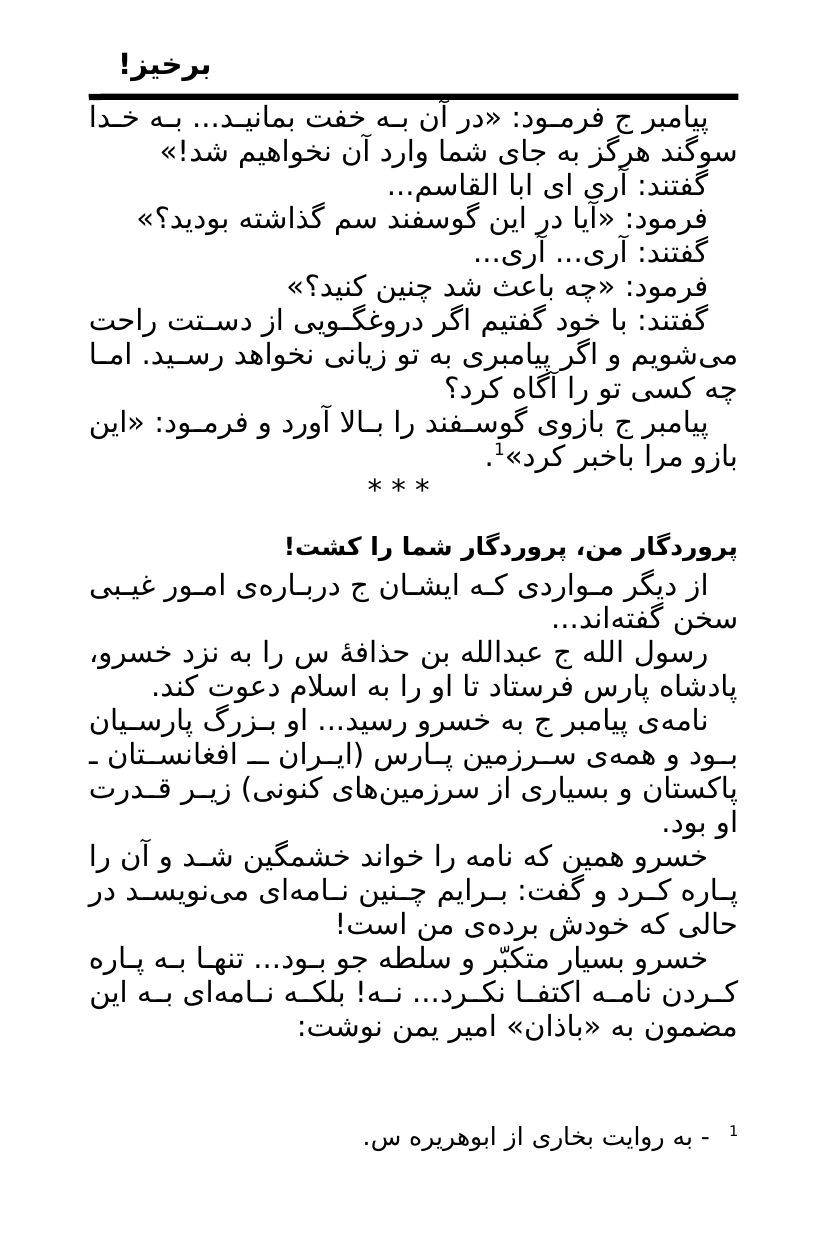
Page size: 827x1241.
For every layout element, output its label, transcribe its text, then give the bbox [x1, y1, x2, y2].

text پروردگار من، پروردگار شما را کشت! [89, 532, 738, 562]
text پیامبر ج بازوی گوسفند را بالا آورد و فرمود: «این بازو مرا باخبر کرد». [89, 406, 738, 473]
text گفتند: آری... آری... [89, 236, 738, 270]
text * * * [89, 473, 738, 507]
text فرمود: «آیا در این گوسفند سم گذاشته بودید؟» [89, 202, 738, 236]
text گفتند: با خود گفتیم اگر دروغگویی از دستت راحت می‌شویم و اگر پیامبری به تو زیانی نخواهد رسید. اما چه کسی تو را آگاه کرد؟ [89, 304, 738, 406]
text پیامبر ج فرمود: «در آن به خفت بمانید... به خدا سوگند هرگز به جای شما وارد آن نخواهیم شد!» [89, 100, 738, 168]
text رسول الله ج عبدالله بن حذافۀ س را به نزد خسرو، پادشاه پارس فرستاد تا او را به اسلام دعوت کند. [89, 636, 738, 704]
text فرمود: «چه باعث شد چنین کنید؟» [89, 270, 738, 304]
text خسرو بسیار متکبّر و سلطه جو بود... تنها به پاره کردن نامه اکتفا نکرد... نه! بلکه نامه‌ای به این مضمون به «باذان» امیر یمن نوشت: [89, 941, 738, 1043]
text گفتند: آری ای ابا القاسم... [89, 168, 738, 202]
text از دیگر مواردی که ایشان ج درباره‌ی امور غیبی سخن گفته‌اند... [89, 568, 738, 636]
text خسرو همین که نامه را خواند خشمگین شد و آن را پاره کرد و گفت: برایم چنین نامه‌ای می‌نویسد در حالی که خودش برده‌ی من است! [89, 839, 738, 941]
text نامه‌ی پیامبر ج به خسرو رسید... او بزرگ پارسیان بود و همه‌ی سرزمین پارس (ایران ـ افغانستان ـ پاکستان و بسیاری از سرزمین‌های کنونی) زیر قدرت او بود. [89, 704, 738, 839]
